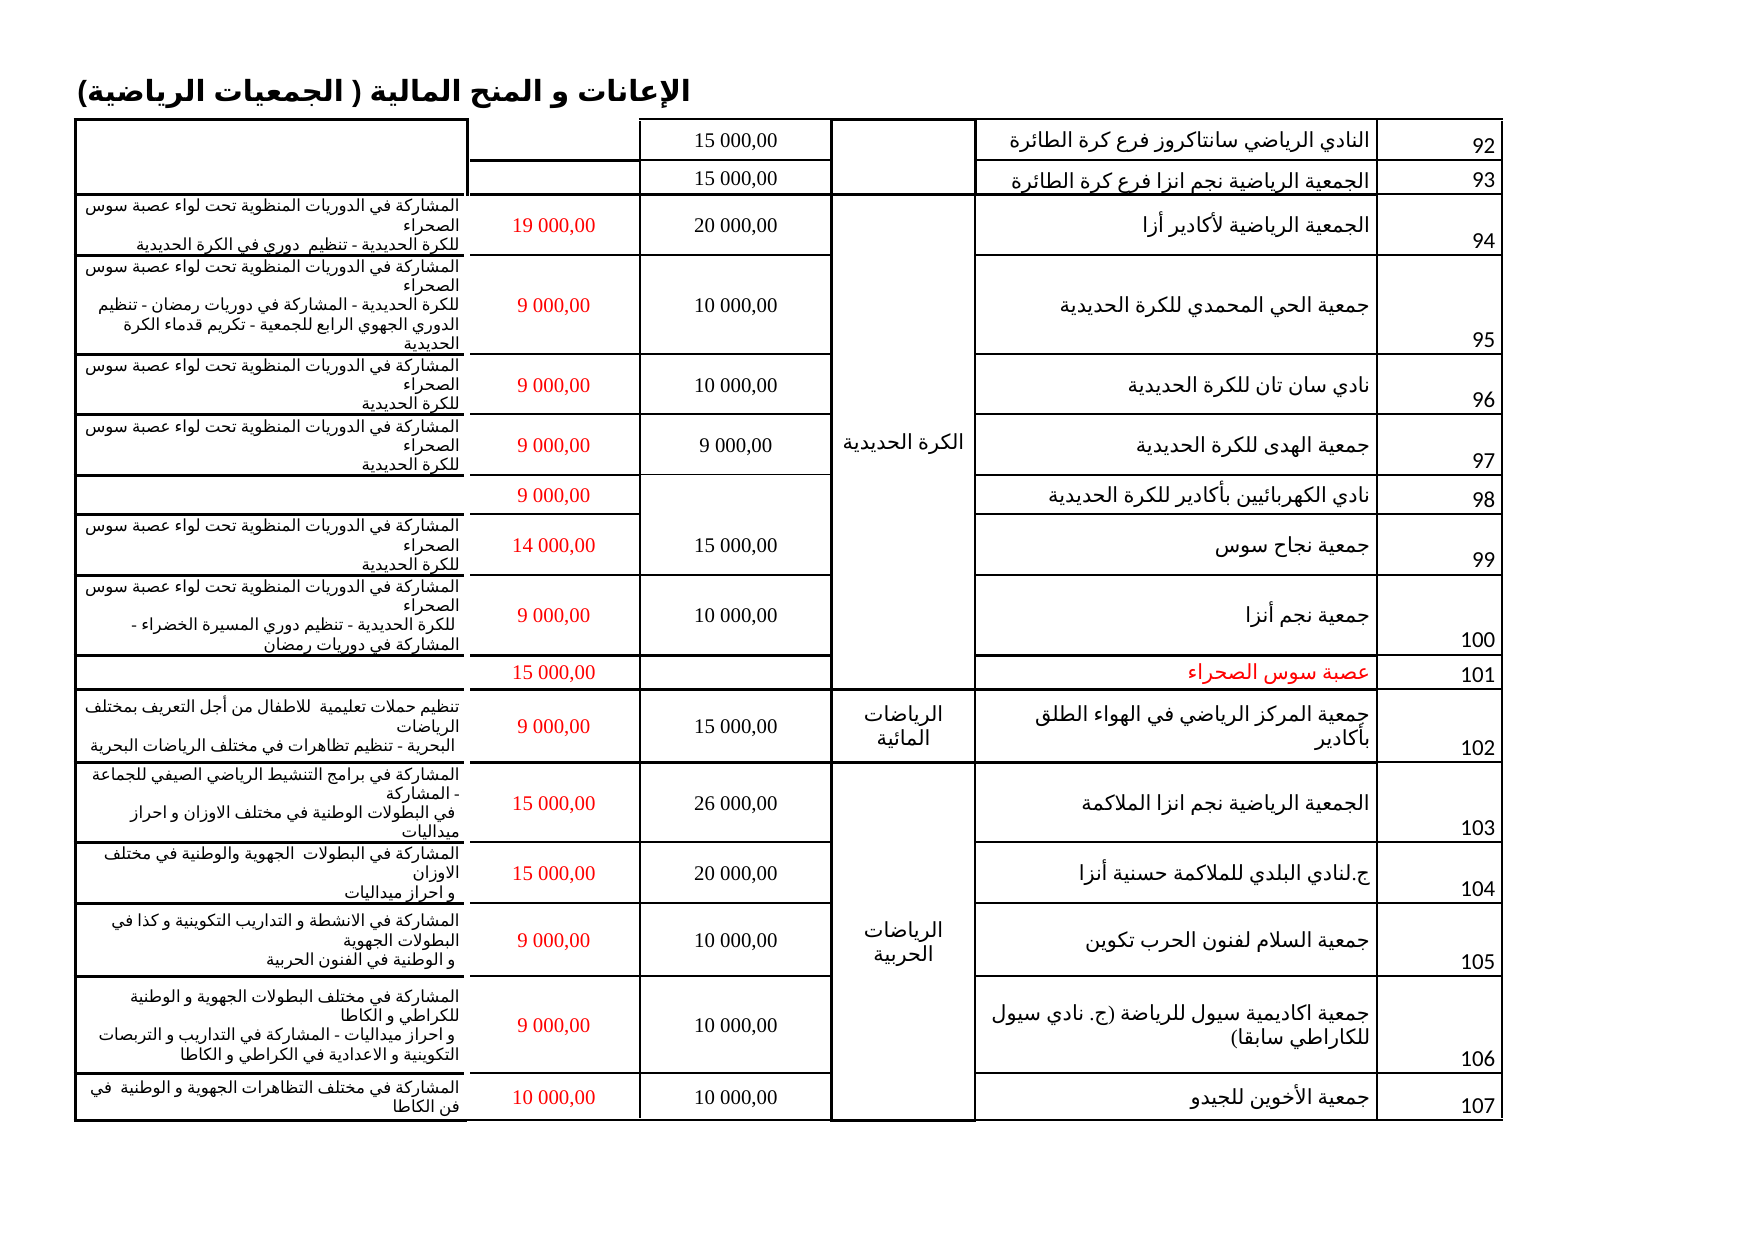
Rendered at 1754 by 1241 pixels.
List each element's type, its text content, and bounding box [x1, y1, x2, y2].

table_cell 9 000,00 [467, 574, 639, 653]
table_cell المشاركة في برامج التنشيط الرياضي الصيفي للجماعة - المشاركة في البطولات الوطنية في مختلف الاوزان و احراز ميداليات [77, 761, 467, 841]
table_cell 15 000,00 [467, 654, 639, 688]
table_cell 96 [1378, 355, 1501, 413]
table_cell 100 [1378, 576, 1501, 653]
table_cell 15 000,00 [467, 841, 639, 902]
table_cell 10 000,00 [641, 904, 830, 975]
table_cell تنظيم حملات تعليمية للاطفال من أجل التعريف بمختلف الرياضات البحرية - تنظيم تظاهرات في مختلف الرياضات البحرية [77, 688, 467, 761]
table_cell 9 000,00 [467, 254, 639, 353]
table_cell 99 [1378, 515, 1501, 574]
table_cell 9 000,00 [467, 902, 639, 975]
table_cell المشاركة في الدوريات المنظوية تحت لواء عصبة سوس الصحراء للكرة الحديدية [77, 413, 467, 474]
table_cell [641, 475, 830, 513]
table_cell [77, 654, 467, 688]
table_cell 10 000,00 [641, 576, 830, 653]
table_cell عصبة سوس الصحراء [976, 657, 1376, 688]
table_cell 93 [1378, 161, 1501, 193]
table_cell المشاركة في الدوريات المنظوية تحت لواء عصبة سوس الصحراء للكرة الحديدية [77, 513, 467, 574]
table_cell 95 [1378, 256, 1501, 353]
table_cell 14 000,00 [467, 513, 639, 574]
table_cell 15 000,00 [641, 513, 830, 574]
table_cell 19 000,00 [467, 193, 639, 254]
table_cell الرياضات الحربية [833, 764, 974, 1119]
table_cell جمعية اكاديمية سيول للرياضة (ج. نادي سيول للكاراطي سابقا) [976, 977, 1376, 1072]
table_cell جمعية المركز الرياضي في الهواء الطلق بأكادير [976, 691, 1376, 761]
table_cell 98 [1378, 476, 1501, 513]
table_cell الكرة الحديدية [833, 196, 974, 688]
table_cell 97 [1378, 415, 1501, 474]
table_cell 20 000,00 [641, 843, 830, 902]
table_cell 92 [1378, 120, 1502, 159]
table_cell جمعية الهدى للكرة الحديدية [976, 415, 1376, 474]
table_cell 106 [1378, 977, 1501, 1072]
table_cell 9 000,00 [467, 413, 639, 474]
table_cell 26 000,00 [641, 764, 830, 841]
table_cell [976, 1074, 1376, 1119]
table_cell 102 [1378, 690, 1501, 761]
table_cell المشاركة في الدوريات المنظوية تحت لواء عصبة سوس الصحراء للكرة الحديدية [77, 353, 467, 413]
table_cell المشاركة في الانشطة و التداريب التكوينية و كذا في البطولات الجهوية و الوطنية في الفنون الحربية [77, 902, 467, 975]
table_cell [469, 118, 640, 159]
table_cell 10 000,00 [467, 1072, 640, 1119]
table_cell [469, 159, 639, 193]
table_cell 15 000,00 [640, 120, 830, 159]
table_cell [77, 474, 467, 513]
table_cell 9 000,00 [641, 415, 830, 474]
table_cell المشاركة في الدوريات المنظوية تحت لواء عصبة سوس الصحراء للكرة الحديدية - المشاركة في دوريات رمضان - تنظيم الدوري الجهوي الرابع للجمعية - تكريم قدماء الكرة الحديدية [77, 254, 467, 353]
table_cell المشاركة في البطولات الجهوية والوطنية في مختلف الاوزان و احراز ميداليات [77, 841, 467, 902]
table_cell جمعية نجاح سوس [976, 515, 1376, 574]
table_cell 15 000,00 [467, 761, 639, 841]
table_cell الجمعية الرياضية نجم انزا الملاكمة [976, 764, 1376, 841]
table_cell 94 [1378, 195, 1501, 254]
table_cell 103 [1378, 763, 1501, 841]
table_cell 107 [1378, 1074, 1502, 1119]
table_cell المشاركة في الدوريات المنظوية تحت لواء عصبة سوس الصحراء للكرة الحديدية - تنظيم دوري في الكرة الحديدية [77, 193, 467, 254]
table_cell الجمعية الرياضية نجم انزا فرع كرة الطائرة [977, 161, 1376, 193]
table_cell الجمعية الرياضية لأكادير أزا [976, 196, 1376, 254]
table_cell ج.لنادي البلدي للملاكمة حسنية أنزا [976, 843, 1376, 902]
table_cell نادي الكهربائيين بأكادير للكرة الحديدية [976, 476, 1376, 513]
table_cell 10 000,00 [641, 355, 830, 413]
table_cell 104 [1378, 843, 1501, 902]
table_cell 101 [1378, 656, 1501, 688]
table_cell المشاركة في مختلف البطولات الجهوية و الوطنية للكراطي و الكاطا و احراز ميداليات - المشاركة في التداريب و التربصات التكوينية و الاعدادية في الكراطي و الكاطا [77, 975, 467, 1072]
table_cell الرياضات المائية [833, 691, 974, 761]
table_cell جمعية الحي المحمدي للكرة الحديدية [976, 256, 1376, 353]
table_cell 10 000,00 [641, 256, 830, 353]
table_cell 9 000,00 [467, 975, 639, 1072]
table_cell 15 000,00 [641, 161, 830, 193]
table_cell [641, 657, 830, 688]
table_cell جمعية نجم أنزا [976, 576, 1376, 653]
table_cell 15 000,00 [641, 691, 830, 761]
table_cell 20 000,00 [641, 196, 830, 254]
table_cell 9 000,00 [467, 474, 639, 513]
table_cell جمعية السلام لفنون الحرب تكوين [976, 904, 1376, 975]
table_cell نادي سان تان للكرة الحديدية [976, 355, 1376, 413]
table_cell 10 000,00 [641, 977, 830, 1072]
table_cell 9 000,00 [467, 688, 639, 761]
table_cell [77, 1072, 467, 1119]
table_cell 105 [1378, 904, 1501, 975]
table_cell 10 000,00 [640, 1074, 830, 1119]
table_cell النادي الرياضي سانتاكروز فرع كرة الطائرة [977, 120, 1376, 159]
table_cell المشاركة في الدوريات المنظوية تحت لواء عصبة سوس الصحراء للكرة الحديدية - تنظيم دوري المسيرة الخضراء - المشاركة في دوريات رمضان [77, 574, 467, 653]
table_cell 9 000,00 [467, 353, 639, 413]
